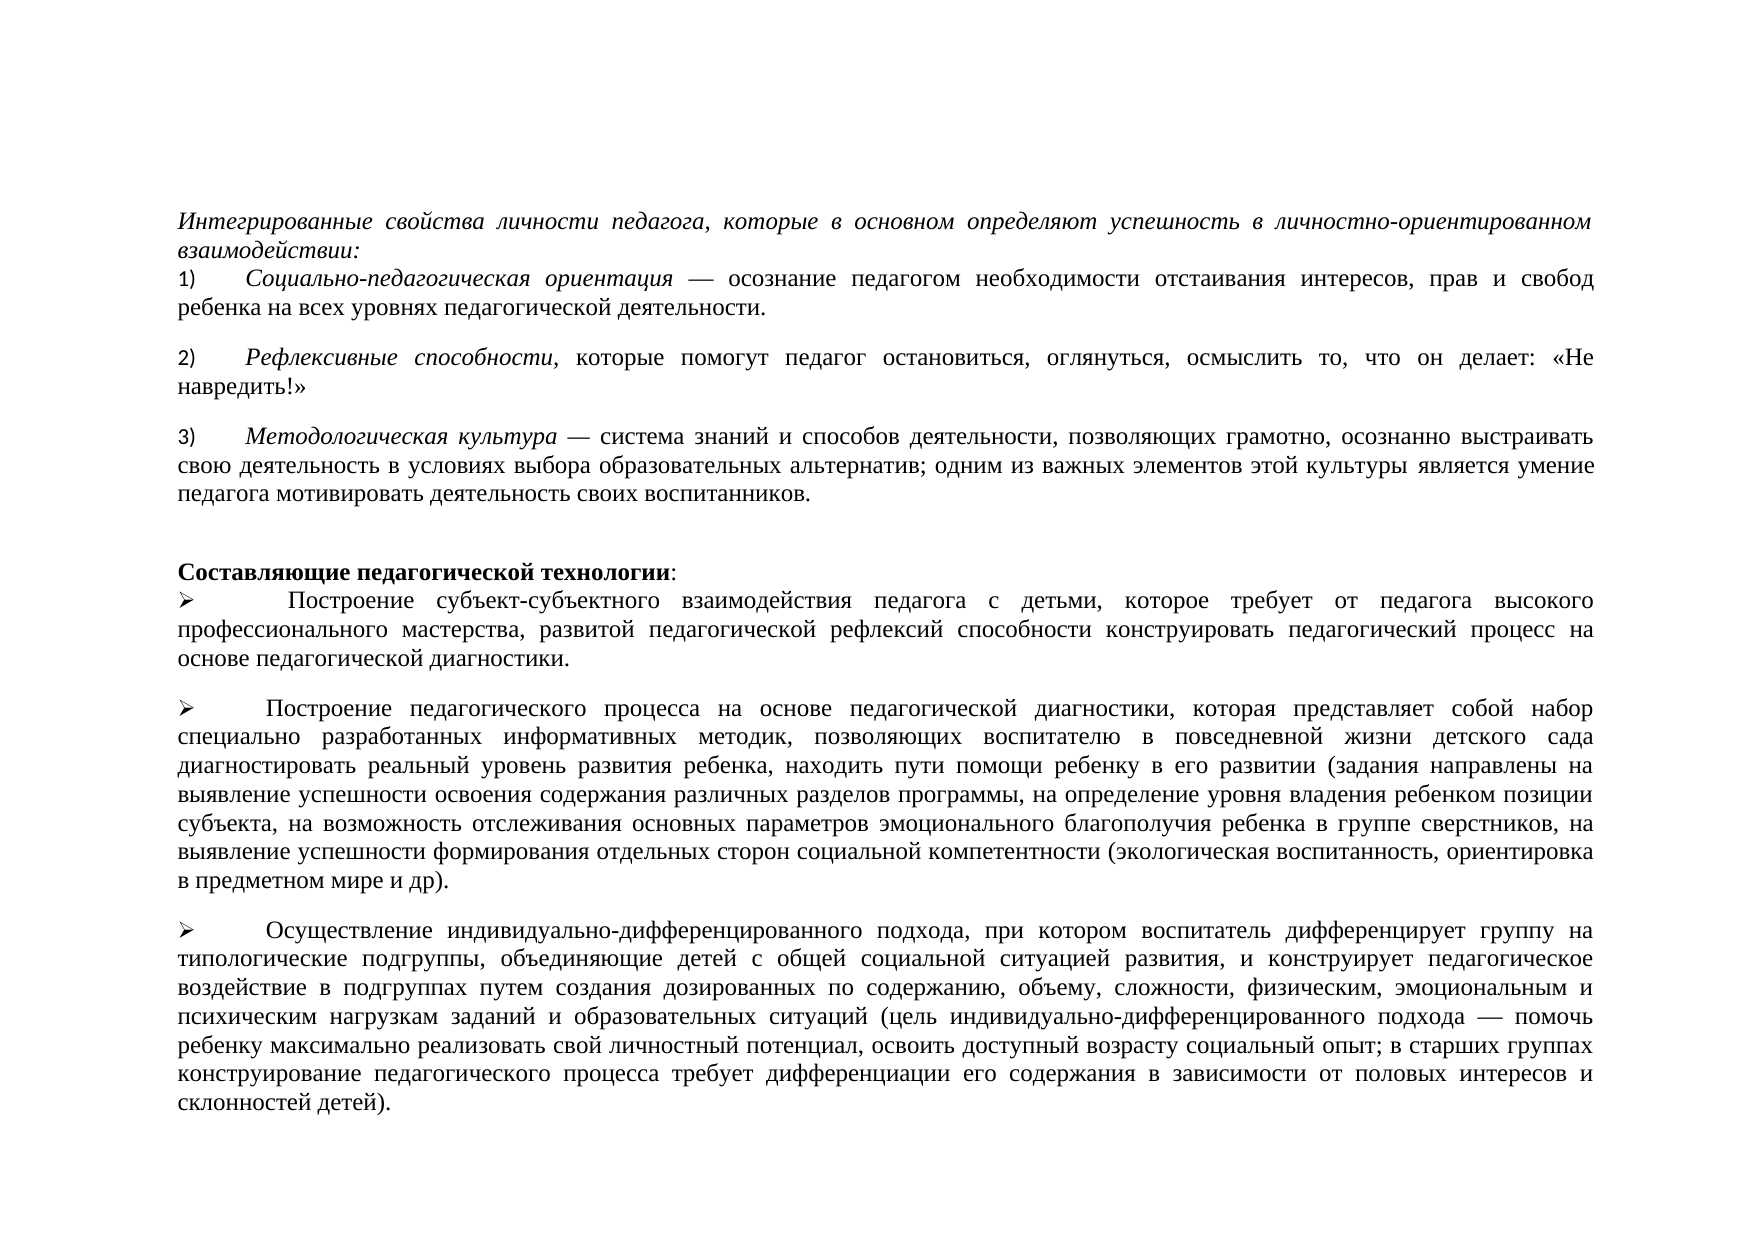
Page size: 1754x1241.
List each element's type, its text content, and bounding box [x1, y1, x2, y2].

text Интегрированные свойства личности педагога, которые в основном определяют успешность в личностно-ориентированном взаимодействии: [177, 206, 1595, 263]
list Методологическая культура — система знаний и способов деятельности, позволяющих грамотно, осознанно выстраивать свою деятельность в условиях выбора образовательных альтернатив; одним из важных элементов этой культуры является умение педагога мотивировать деятельность своих воспитанников. [177, 421, 1595, 507]
list Построение субъект-субъектного взаимодействия педагога с детьми, которое требует от педагога высокого профессионального мастерства, развитой педагогической рефлексий способности конструировать педагогический процесс на основе педагогической диагностики. [177, 586, 1595, 672]
list Социально-педагогическая ориентация — осознание педагогом необходимости отстаивания интересов, прав и свобод ребенка на всех уровнях педагогической деятельности. [177, 263, 1595, 321]
list Рефлексивные способности, которые помогут педагог остановиться, оглянуться, осмыслить то, что он делает: «Не навредить!» [177, 342, 1595, 400]
list Построение педагогического процесса на основе педагогической диагностики, которая представляет собой набор специально разработанных информативных методик, позволяющих воспитателю в повседневной жизни детского сада диагностировать реальный уровень развития ребенка, находить пути помощи ребенку в его развитии (задания направлены на выявление успешности освоения содержания различных разделов программы, на определение уровня владения ребенком позиции субъекта, на возможность отслеживания основных параметров эмоционального благополучия ребенка в группе сверстников, на выявление успешности формирования отдельных сторон социальной компетентности (экологическая воспитанность, ориентировка в предметном мире и др). [177, 693, 1595, 894]
list Осуществление индивидуально-дифференцированного подхода, при котором воспитатель дифференцирует группу на типологические подгруппы, объединяющие детей с общей социальной ситуацией развития, и конструирует педагогическое воздействие в подгруппах путем создания дозированных по содержанию, объему, сложности, физическим, эмоциональным и психическим нагрузкам заданий и образовательных ситуаций (цель индивидуально-дифференцированного подхода — помочь ребенку максимально реализовать свой личностный потенциал, освоить доступный возрасту социальный опыт; в старших группах конструирование педагогического процесса требует дифференциации его содержания в зависимости от половых интересов и склонностей детей). [177, 915, 1595, 1116]
text Составляющие педагогической технологии: [177, 557, 1595, 586]
